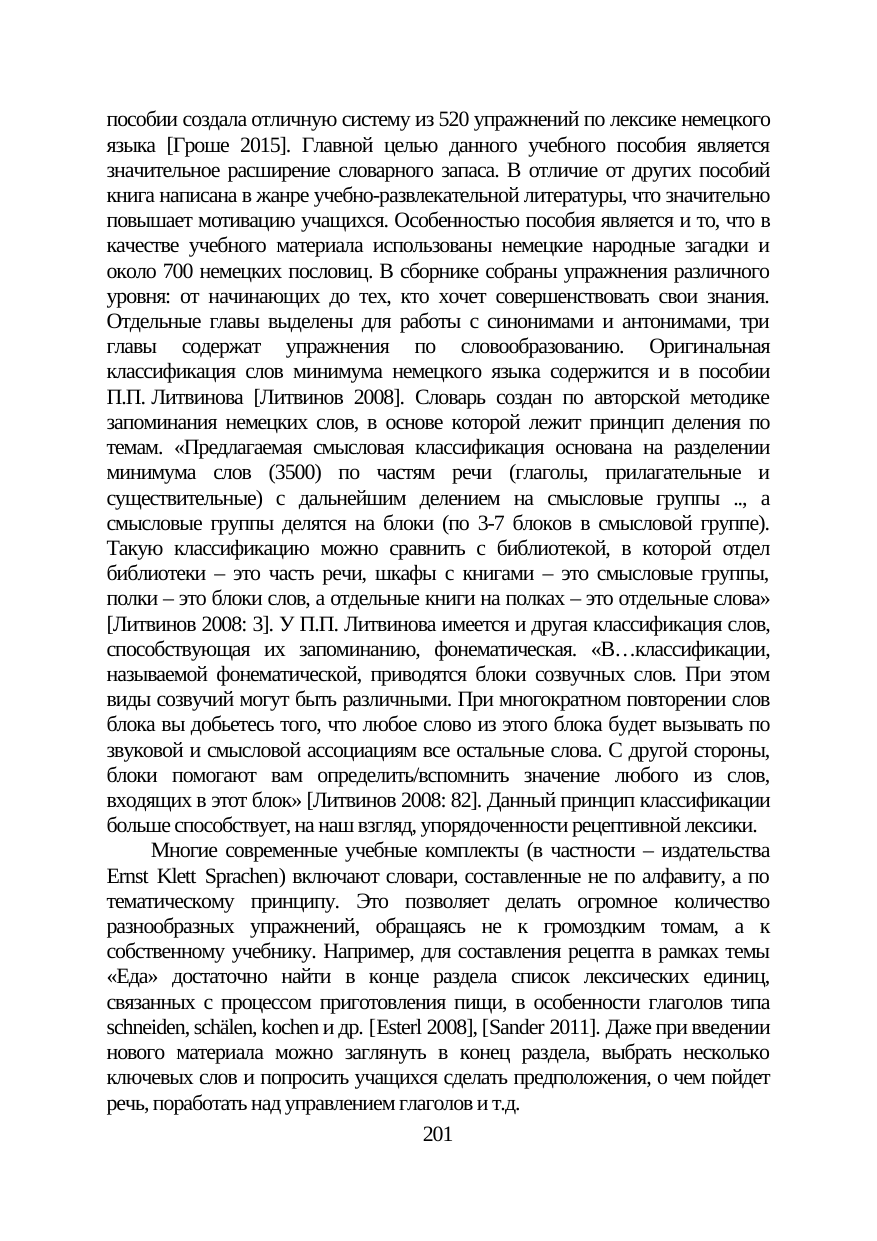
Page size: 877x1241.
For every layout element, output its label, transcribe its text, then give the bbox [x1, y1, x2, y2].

text Многие современные учебные комплекты (в частности – издательства Ernst Klett Sprachen) включают словари, составленные не по алфавиту, а по тематическому принципу. Это позволяет делать огромное количество разнообразных упражнений, обращаясь не к громоздким томам, а к собственному учебнику. Например, для составления рецепта в рамках темы «Еда» достаточно найти в конце раздела список лексических единиц, связанных с процессом приготовления пищи, в особенности глаголов типа schneiden, schälen, kochen и др. [Esterl 2008], [Sander 2011]. Даже при введении нового материала можно заглянуть в конец раздела, выбрать несколько ключевых слов и попросить учащихся сделать предположения, о чем пойдет речь, поработать над управлением глаголов и т.д. [106, 837, 771, 1115]
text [106, 106, 771, 837]
